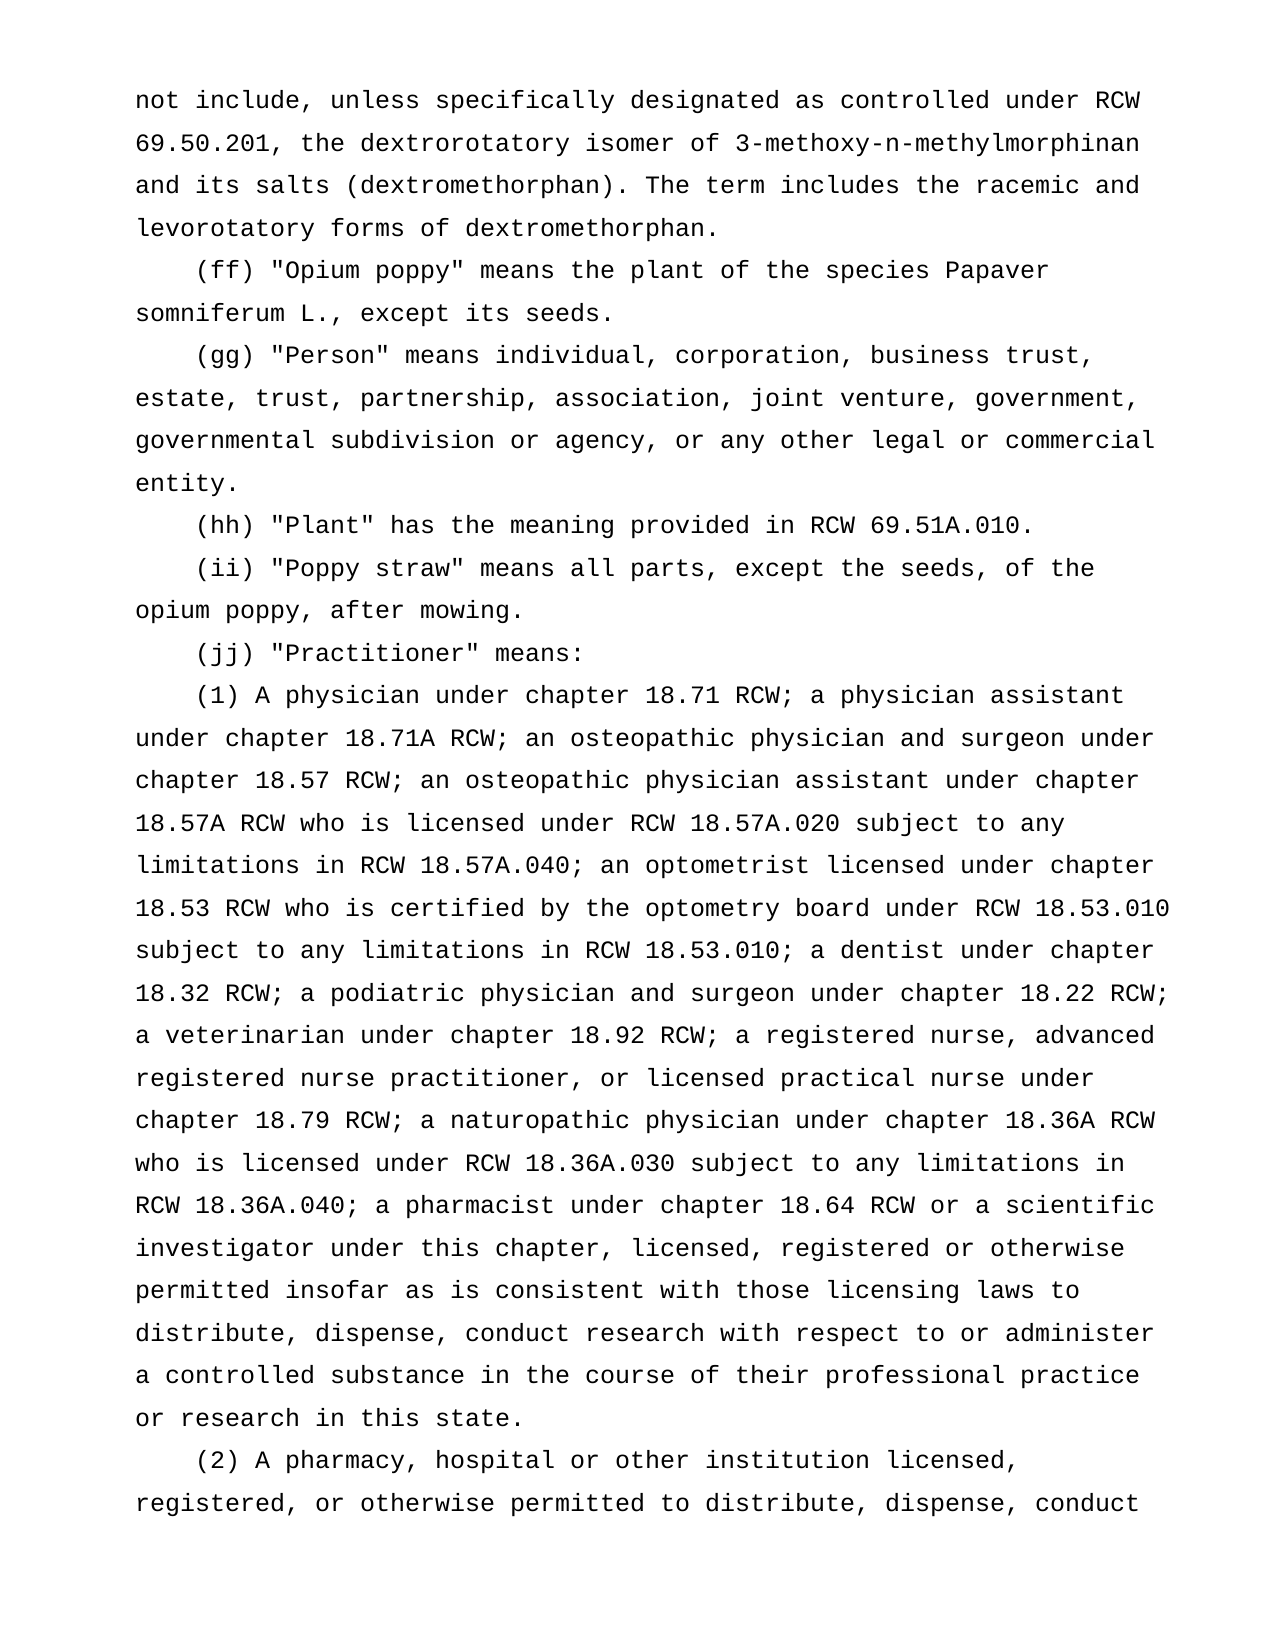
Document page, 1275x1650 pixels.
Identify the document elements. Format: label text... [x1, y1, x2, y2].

text (ff) "Opium poppy" means the plant of the species Papaver somniferum L., except its seeds. [135, 245, 1170, 330]
text (1) A physician under chapter 18.71 RCW; a physician assistant under chapter 18.71A RCW; an osteopathic physician and surgeon under chapter 18.57 RCW; an osteopathic physician assistant under chapter 18.57A RCW who is licensed under RCW 18.57A.020 subject to any limitations in RCW 18.57A.040; an optometrist licensed under chapter 18.53 RCW who is certified by the optometry board under RCW 18.53.010 subject to any limitations in RCW 18.53.010; a dentist under chapter 18.32 RCW; a podiatric physician and surgeon under chapter 18.22 RCW; a veterinarian under chapter 18.92 RCW; a registered nurse, advanced registered nurse practitioner, or licensed practical nurse under chapter 18.79 RCW; a naturopathic physician under chapter 18.36A RCW who is licensed under RCW 18.36A.030 subject to any limitations in RCW 18.36A.040; a pharmacist under chapter 18.64 RCW or a scientific investigator under this chapter, licensed, registered or otherwise permitted insofar as is consistent with those licensing laws to distribute, dispense, conduct research with respect to or administer a controlled substance in the course of their professional practice or research in this state. [135, 670, 1170, 1435]
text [135, 75, 1170, 245]
text (hh) "Plant" has the meaning provided in RCW 69.51A.010. [135, 500, 1170, 542]
text (gg) "Person" means individual, corporation, business trust, estate, trust, partnership, association, joint venture, government, governmental subdivision or agency, or any other legal or commercial entity. [135, 330, 1170, 500]
text (jj) "Practitioner" means: [135, 627, 1170, 670]
text (ii) "Poppy straw" means all parts, except the seeds, of the opium poppy, after mowing. [135, 542, 1170, 627]
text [135, 1435, 1170, 1520]
